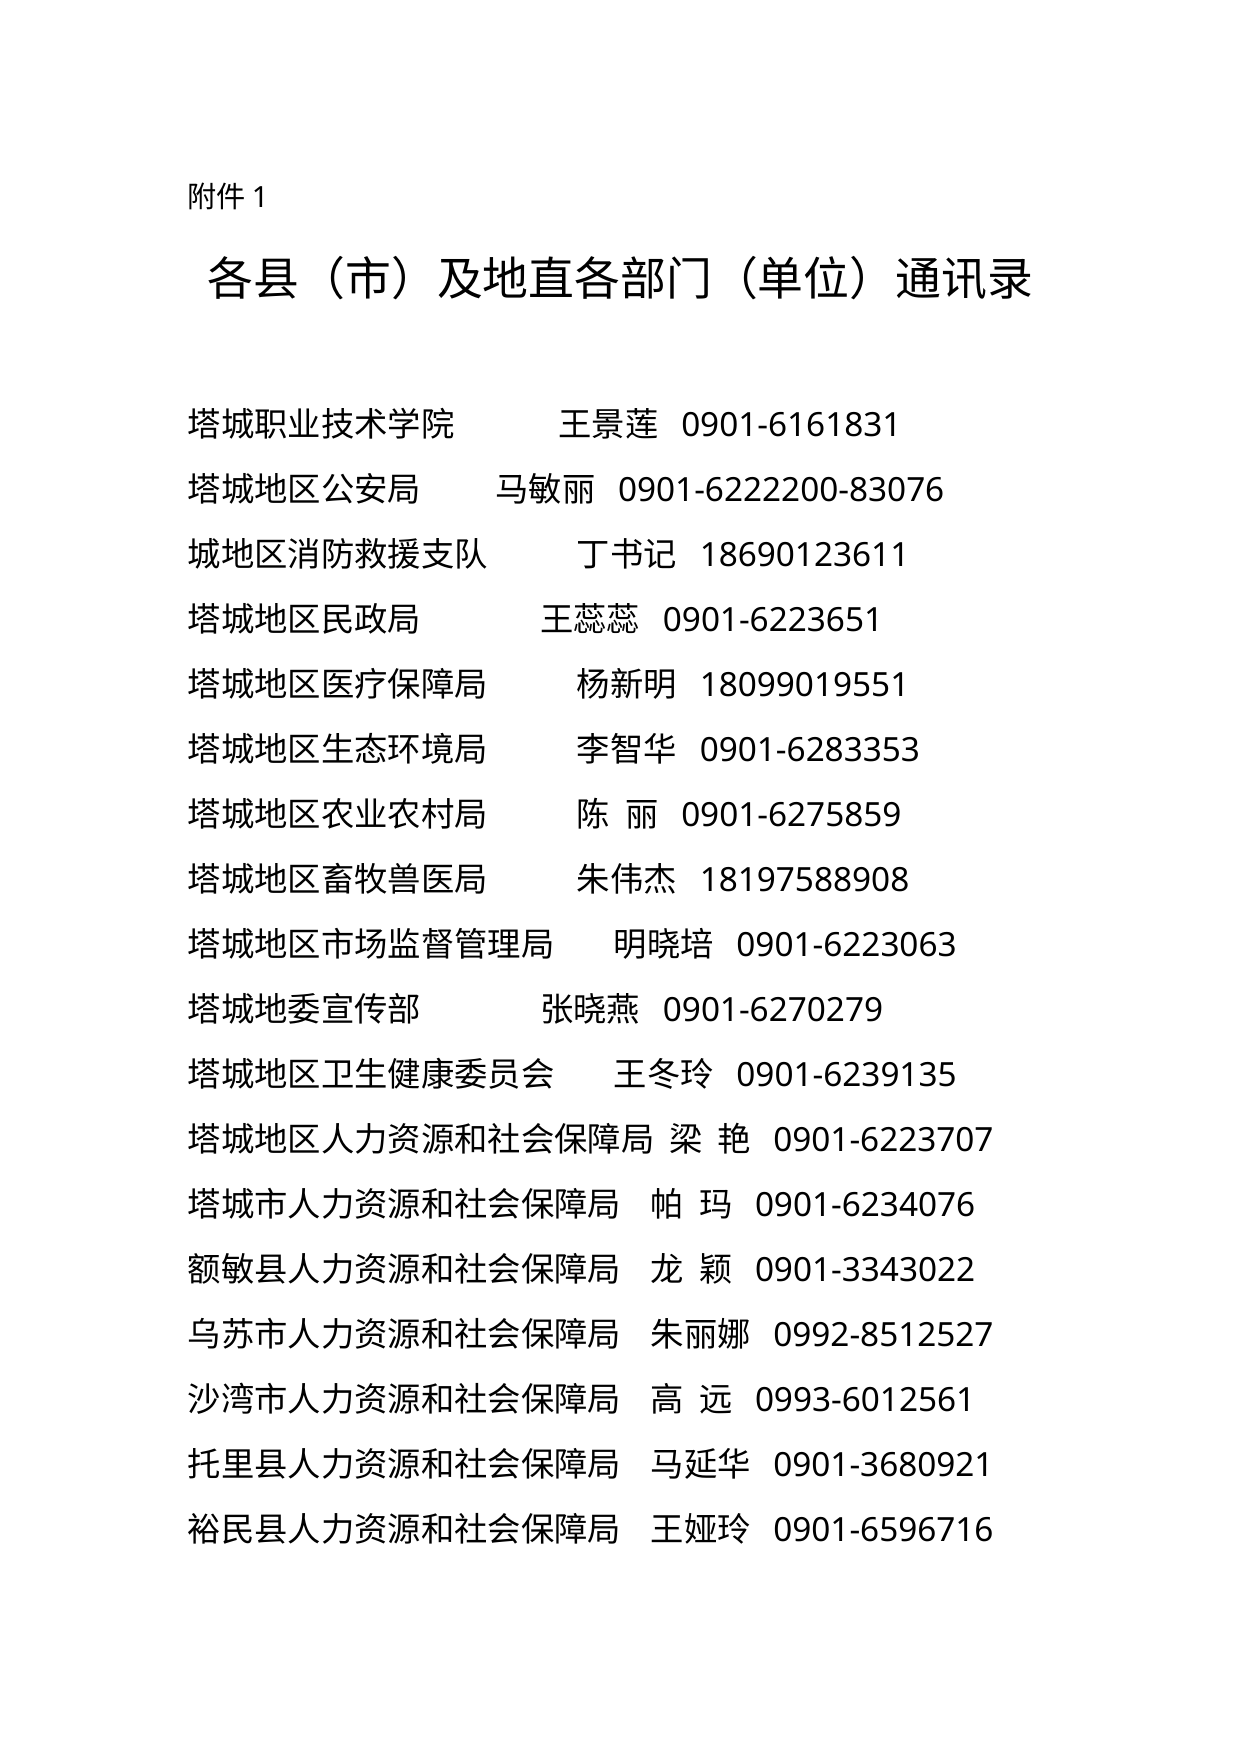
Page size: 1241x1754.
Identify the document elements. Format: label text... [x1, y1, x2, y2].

text 乌苏市人力资源和社会保障局 朱丽娜 0992-8512527 [187, 1299, 1053, 1364]
text 塔城地区公安局 马敏丽 0901-6222200-83076 [187, 454, 1053, 519]
text 各县（市）及地直各部门（单位）通讯录 [187, 227, 1053, 324]
text 额敏县人力资源和社会保障局 龙 颖 0901-3343022 [187, 1234, 1053, 1299]
text 塔城地区畜牧兽医局 朱伟杰 18197588908 [187, 844, 1053, 909]
text 塔城地区农业农村局 陈 丽 0901-6275859 [187, 779, 1053, 844]
text 塔城地区市场监督管理局 明晓培 0901-6223063 [187, 909, 1053, 974]
text 塔城市人力资源和社会保障局 帕 玛 0901-6234076 [187, 1169, 1053, 1234]
text 托里县人力资源和社会保障局 马延华 0901-3680921 [187, 1429, 1053, 1494]
text 附件1 [187, 162, 1053, 227]
text 塔城地区人力资源和社会保障局 梁 艳 0901-6223707 [187, 1104, 1053, 1169]
text 塔城地区民政局 王蕊蕊 0901-6223651 [187, 584, 1053, 649]
text 城地区消防救援支队 丁书记 18690123611 [187, 519, 1053, 584]
text 沙湾市人力资源和社会保障局 高 远 0993-6012561 [187, 1364, 1053, 1429]
text 塔城地区卫生健康委员会 王冬玲 0901-6239135 [187, 1039, 1053, 1104]
text 塔城地委宣传部 张晓燕 0901-6270279 [187, 974, 1053, 1039]
text 裕民县人力资源和社会保障局 王娅玲 0901-6596716 [187, 1494, 1053, 1559]
text 塔城职业技术学院 王景莲 0901-6161831 [187, 389, 1053, 454]
text 塔城地区医疗保障局 杨新明 18099019551 [187, 649, 1053, 714]
text 塔城地区生态环境局 李智华 0901-6283353 [187, 714, 1053, 779]
